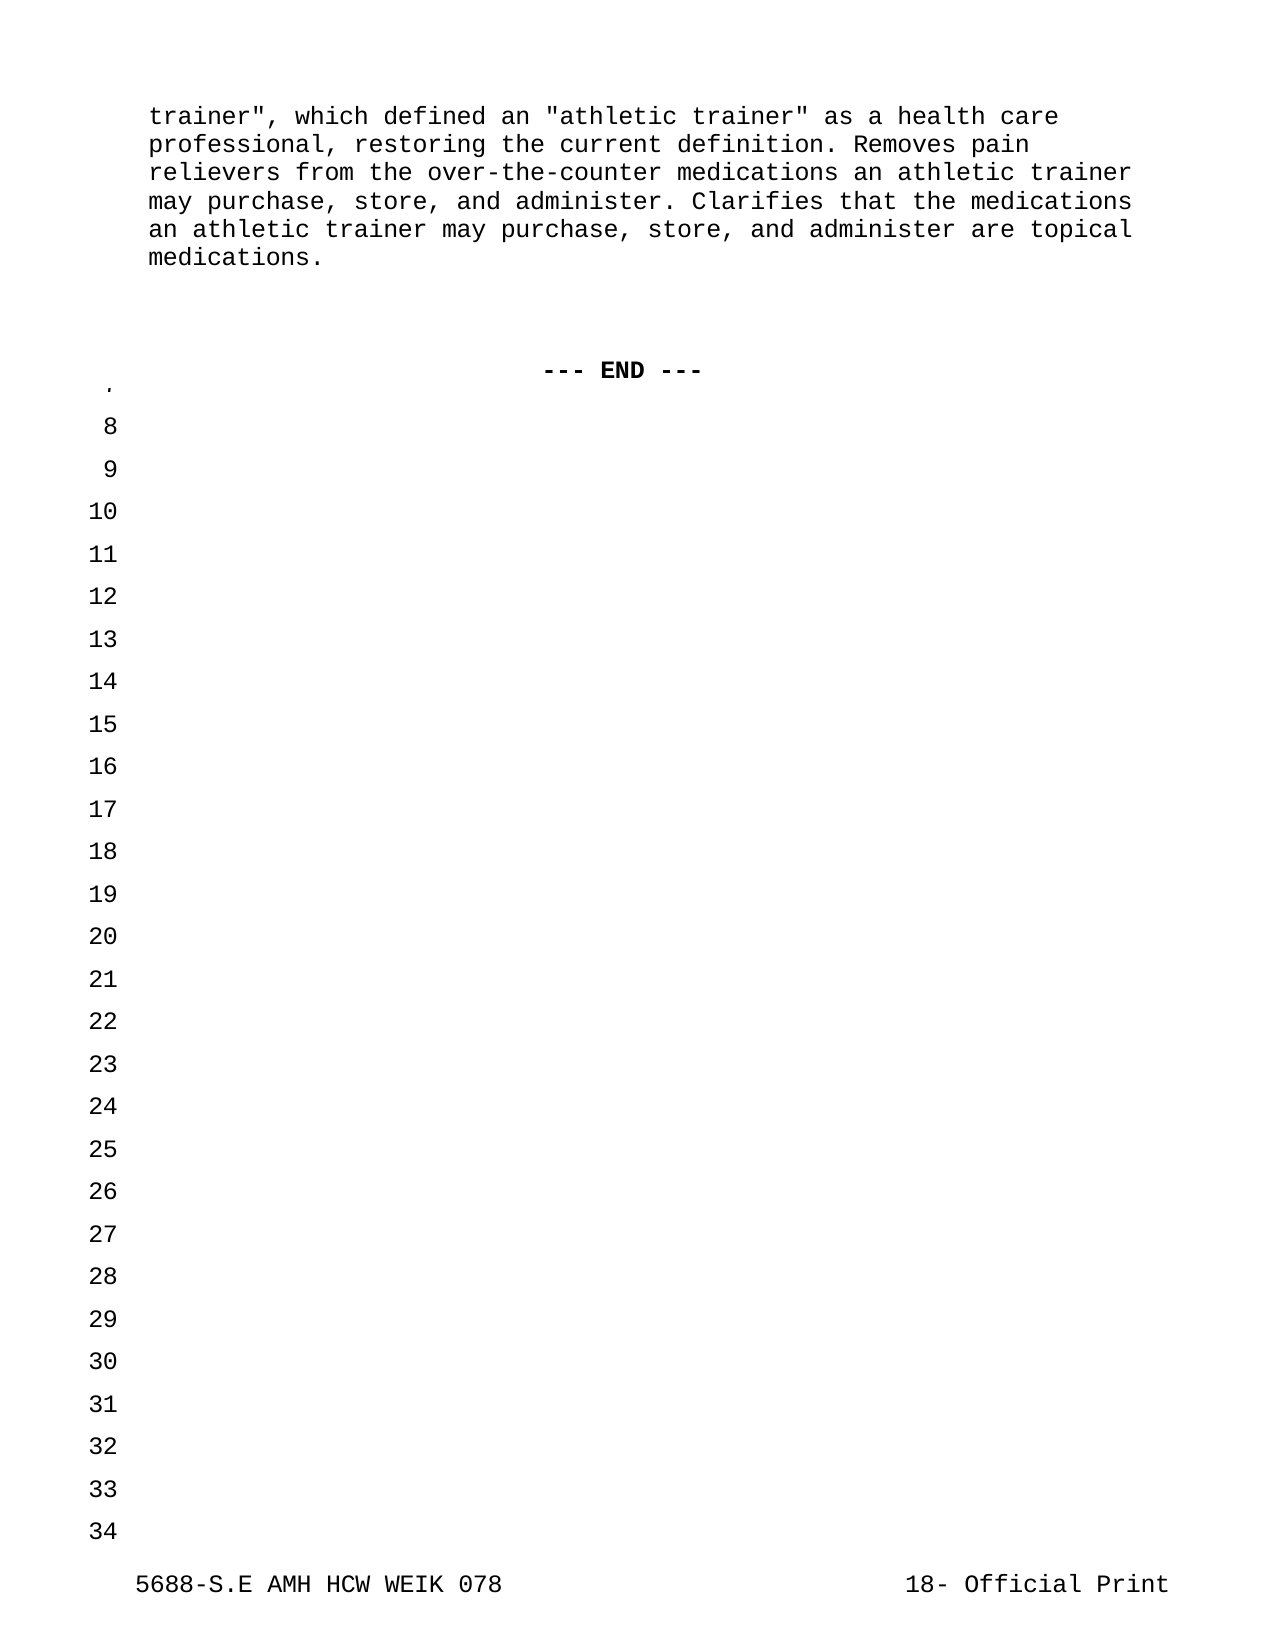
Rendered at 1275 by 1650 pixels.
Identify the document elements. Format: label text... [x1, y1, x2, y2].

text --- END --- [75, 344, 1170, 387]
